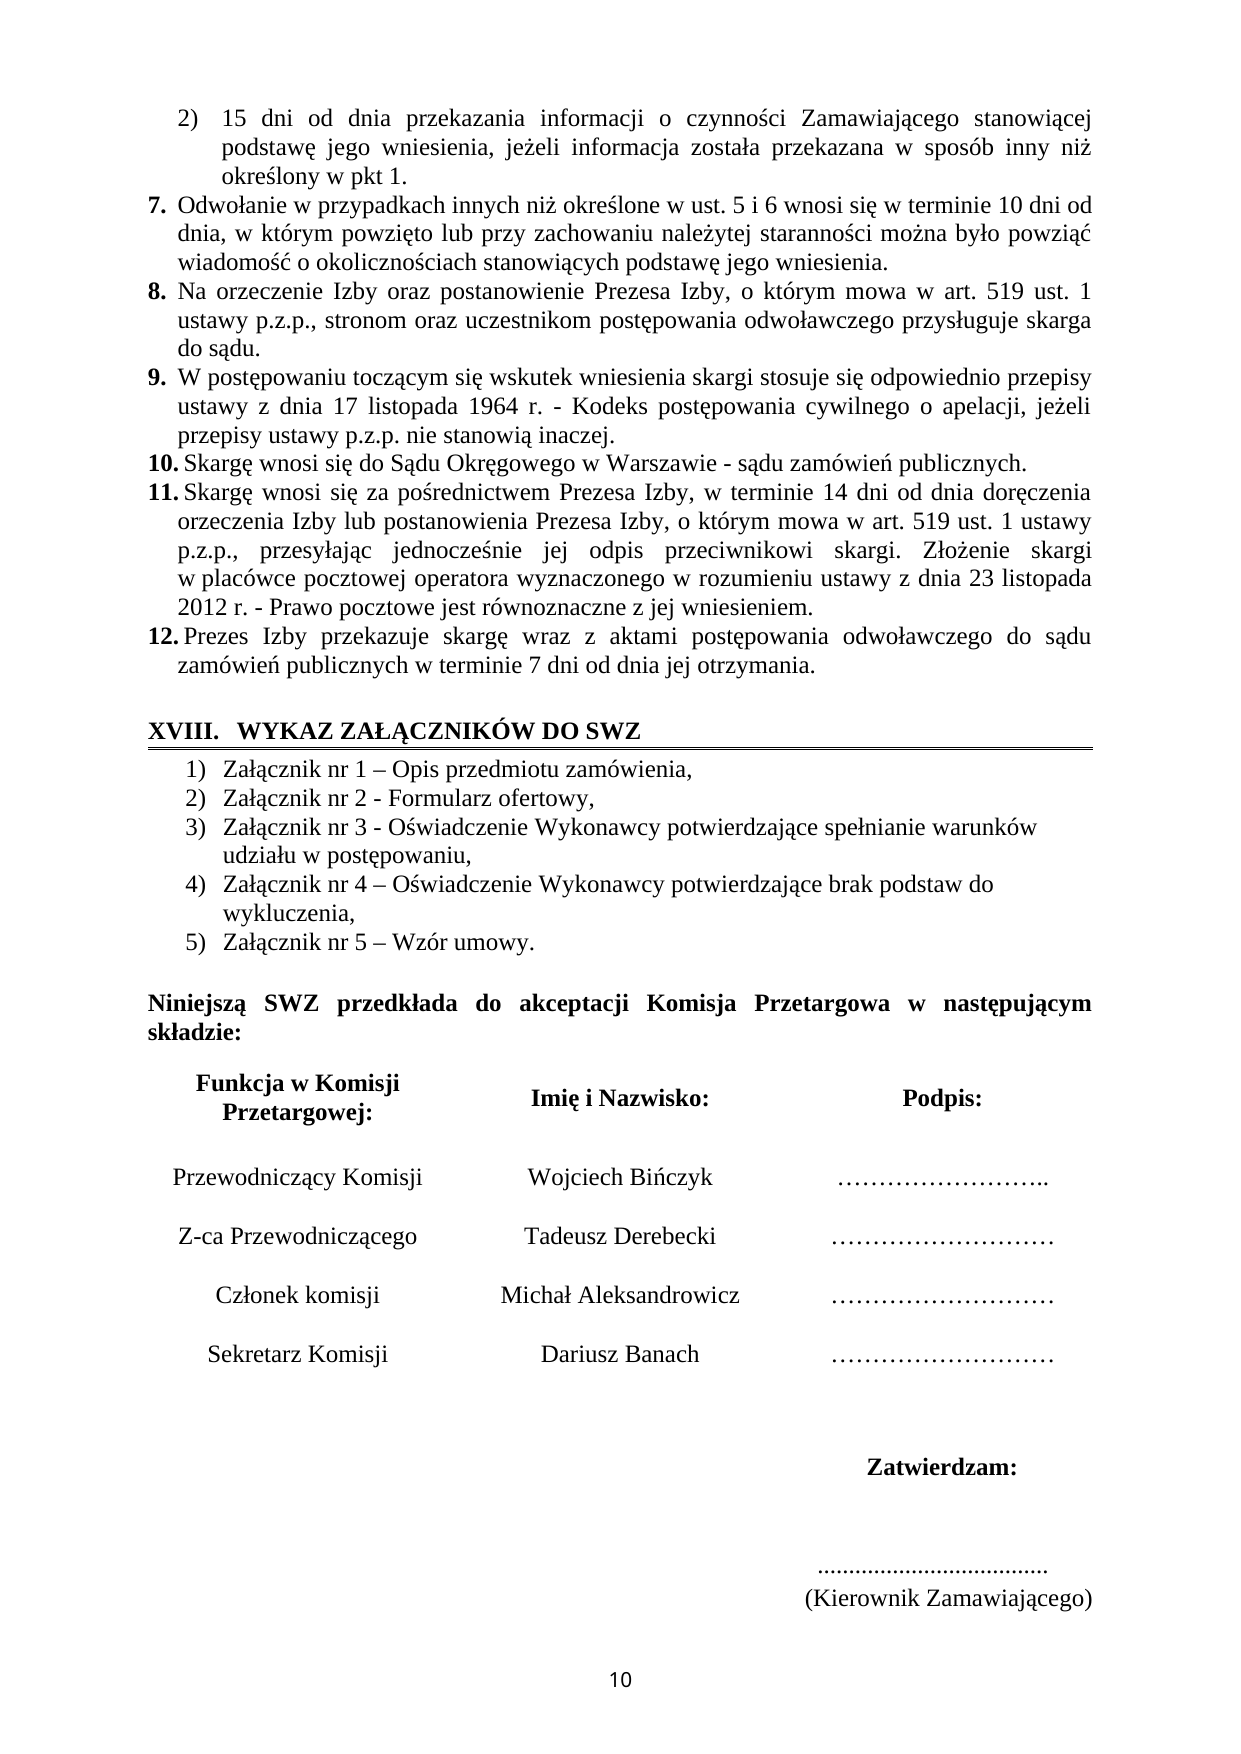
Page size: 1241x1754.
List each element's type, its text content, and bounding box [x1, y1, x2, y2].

text XVIII. WYKAZ ZAŁĄCZNIKÓW DO SWZ [148, 716, 1093, 747]
list Załącznik nr 5 – Wzór umowy. [185, 927, 1093, 955]
table_cell Tadeusz Derebecki [459, 1208, 781, 1267]
list Załącznik nr 3 - Oświadczenie Wykonawcy potwierdzające spełnianie warunków udziału w postępowaniu, [185, 812, 1093, 869]
text ..................................... [148, 1550, 1093, 1579]
table_cell Z-ca Przewodniczącego [136, 1208, 459, 1267]
table_cell Wojciech Bińczyk [459, 1149, 781, 1208]
table_header Imię i Nazwisko: [459, 1050, 781, 1149]
table_cell Sekretarz Komisji [136, 1326, 459, 1386]
text 12. Prezes Izby przekazuje skargę wraz z aktami postępowania odwoławczego do sądu zamówień publicznych w terminie 7 dni od dnia jej otrzymania. [148, 621, 1093, 678]
table_cell ……………………… [781, 1208, 1104, 1267]
table_header Funkcja w Komisji Przetargowej: [136, 1050, 459, 1149]
list Załącznik nr 4 – Oświadczenie Wykonawcy potwierdzające brak podstaw do wykluczenia, [185, 869, 1093, 927]
table_cell Dariusz Banach [459, 1326, 781, 1386]
table_cell Przewodniczący Komisji [136, 1149, 459, 1208]
table_cell Członek komisji [136, 1267, 459, 1326]
text 9. W postępowaniu toczącym się wskutek wniesienia skargi stosuje się odpowiednio przepisy ustawy z dnia 17 listopada 1964 r. - Kodeks postępowania cywilnego o apelacji, jeżeli przepisy ustawy p.z.p. nie stanowią inaczej. [148, 362, 1093, 448]
list Załącznik nr 1 – Opis przedmiotu zamówienia, [185, 754, 1093, 783]
text 10. Skargę wnosi się do Sądu Okręgowego w Warszawie - sądu zamówień publicznych. [148, 448, 1093, 477]
text 8. Na orzeczenie Izby oraz postanowienie Prezesa Izby, o którym mowa w art. 519 ust. 1 ustawy p.z.p., stronom oraz uczestnikom postępowania odwoławczego przysługuje skarga do sądu. [148, 276, 1093, 362]
table_cell ……………………… [781, 1267, 1104, 1326]
text Niniejszą SWZ przedkłada do akceptacji Komisja Przetargowa w następującym składzie: [148, 988, 1093, 1046]
text (Kierownik Zamawiającego) [148, 1583, 1093, 1612]
table_header Podpis: [781, 1050, 1104, 1149]
text 2) 15 dni od dnia przekazania informacji o czynności Zamawiającego stanowiącej podstawę jego wniesienia, jeżeli informacja została przekazana w sposób inny niż określony w pkt 1. [177, 103, 1093, 190]
table_cell ……………………… [781, 1326, 1104, 1386]
list Załącznik nr 2 - Formularz ofertowy, [185, 783, 1093, 812]
text 7. Odwołanie w przypadkach innych niż określone w ust. 5 i 6 wnosi się w terminie 10 dni od dnia, w którym powzięto lub przy zachowaniu należytej staranności można było powziąć wiadomość o okolicznościach stanowiących podstawę jego wniesienia. [148, 190, 1093, 276]
text 11. Skargę wnosi się za pośrednictwem Prezesa Izby, w terminie 14 dni od dnia doręczenia orzeczenia Izby lub postanowienia Prezesa Izby, o którym mowa w art. 519 ust. 1 ustawy p.z.p., przesyłając jednocześnie jej odpis przeciwnikowi skargi. Złożenie skargi w placówce pocztowej operatora wyznaczonego w rozumieniu ustawy z dnia 23 listopada 2012 r. - Prawo pocztowe jest równoznaczne z jej wniesieniem. [148, 477, 1093, 621]
text Zatwierdzam: [148, 1452, 1093, 1480]
table_cell …………………….. [781, 1149, 1104, 1208]
table_cell Michał Aleksandrowicz [459, 1267, 781, 1326]
